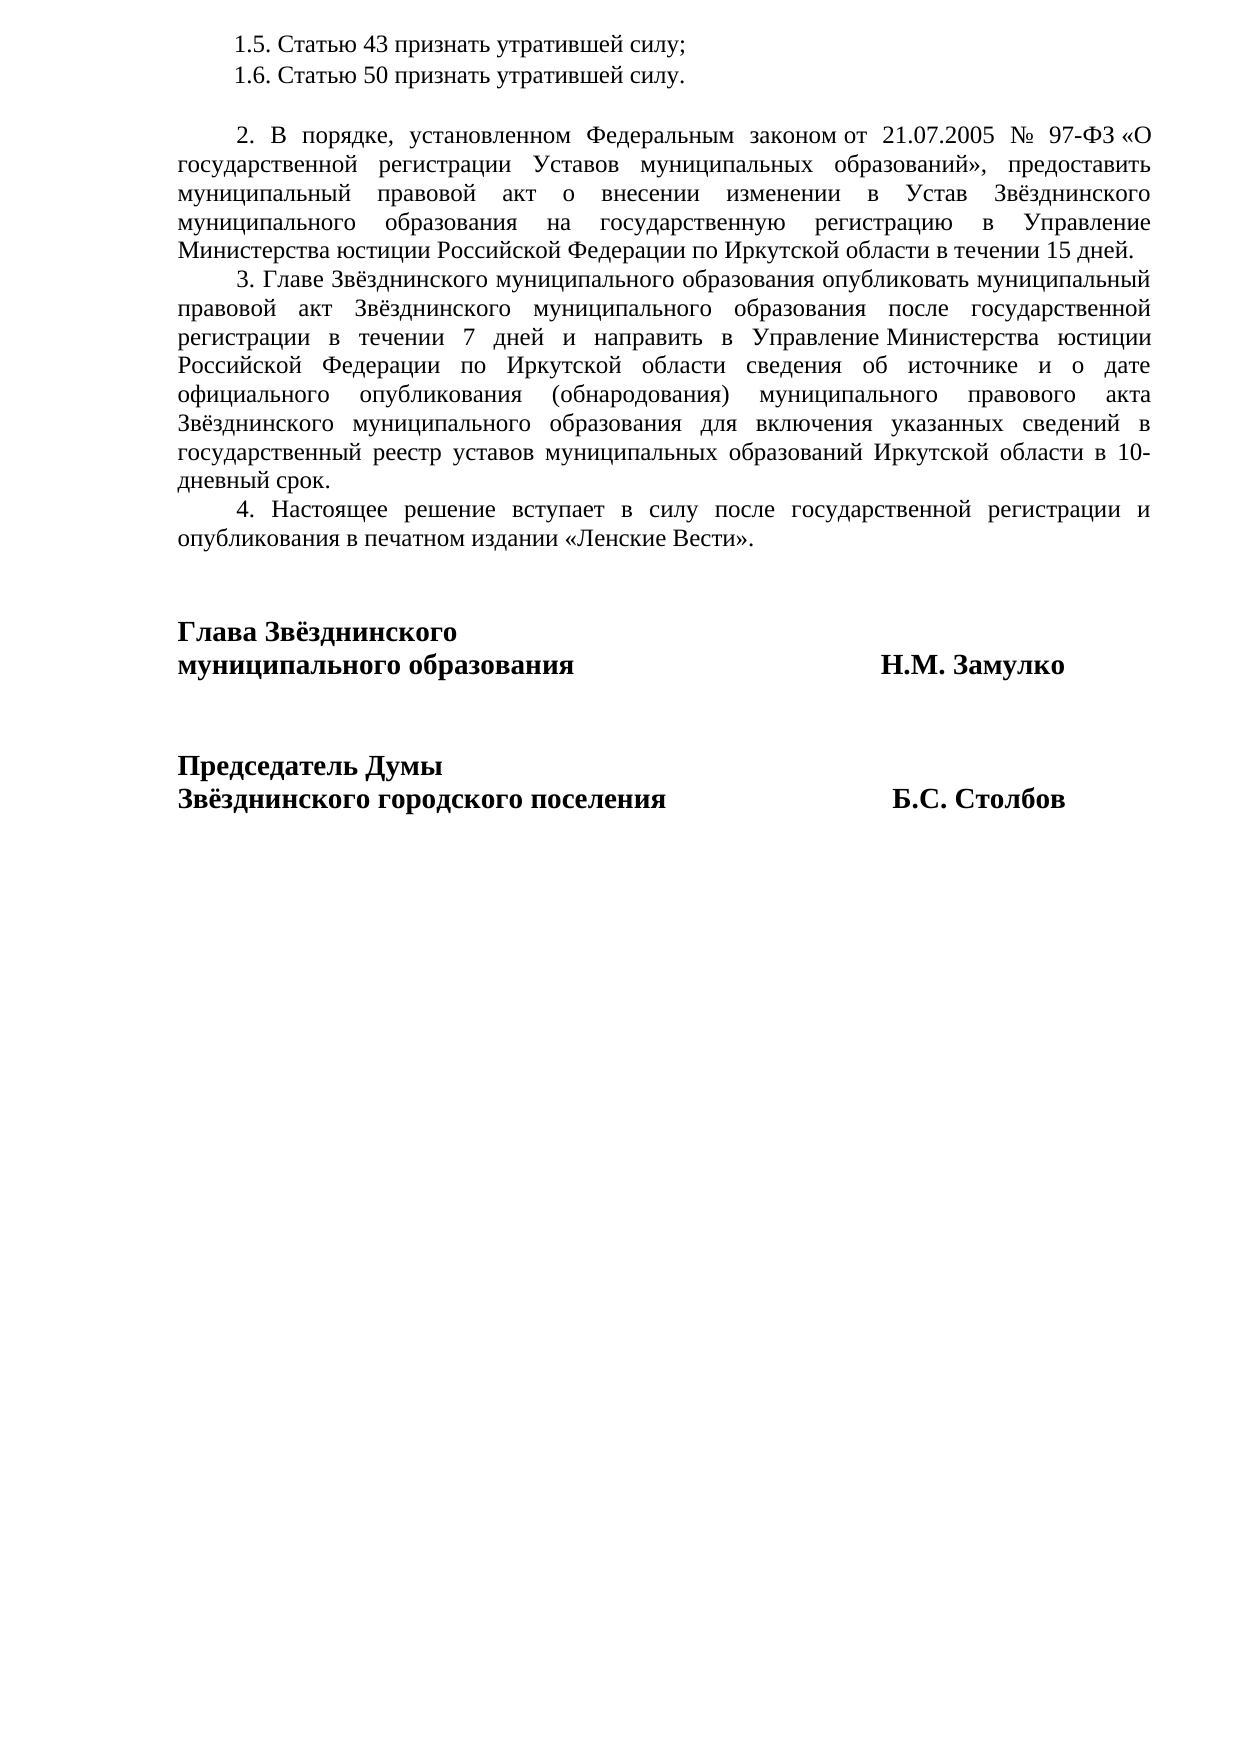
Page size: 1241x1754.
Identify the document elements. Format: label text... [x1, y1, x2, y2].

text 2. В порядке, установленном Федеральным законом от 21.07.2005 № 97-ФЗ «О государственной регистрации Уставов муниципальных образований», предоставить муниципальный правовой акт о внесении изменении в Устав Звёзднинского муниципального образования на государственную регистрацию в Управление Министерства юстиции Российской Федерации по Иркутской области в течении 15 дней. [177, 120, 1152, 264]
text 3. Главе Звёзднинского муниципального образования опубликовать муниципальный правовой акт Звёзднинского муниципального образования после государственной регистрации в течении 7 дней и направить в Управление Министерства юстиции Российской Федерации по Иркутской области сведения об источнике и о дате официального опубликования (обнародования) муниципального правового акта Звёзднинского муниципального образования для включения указанных сведений в государственный реестр уставов муниципальных образований Иркутской области в 10-дневный срок. [177, 264, 1152, 494]
text муниципального образования Н.М. Замулко [177, 647, 1152, 681]
text 1.6. Статью 50 признать утратившей силу. [177, 61, 1152, 89]
text Звёзднинского городского поселения Б.С. Столбов [177, 782, 1152, 815]
text 4. Настоящее решение вступает в силу после государственной регистрации и опубликования в печатном издании «Ленские Вести». [177, 494, 1152, 552]
text 1.5. Статью 43 признать утратившей силу; [177, 29, 1152, 58]
text Председатель Думы [177, 748, 1152, 782]
text Глава Звёзднинского [177, 614, 1152, 647]
